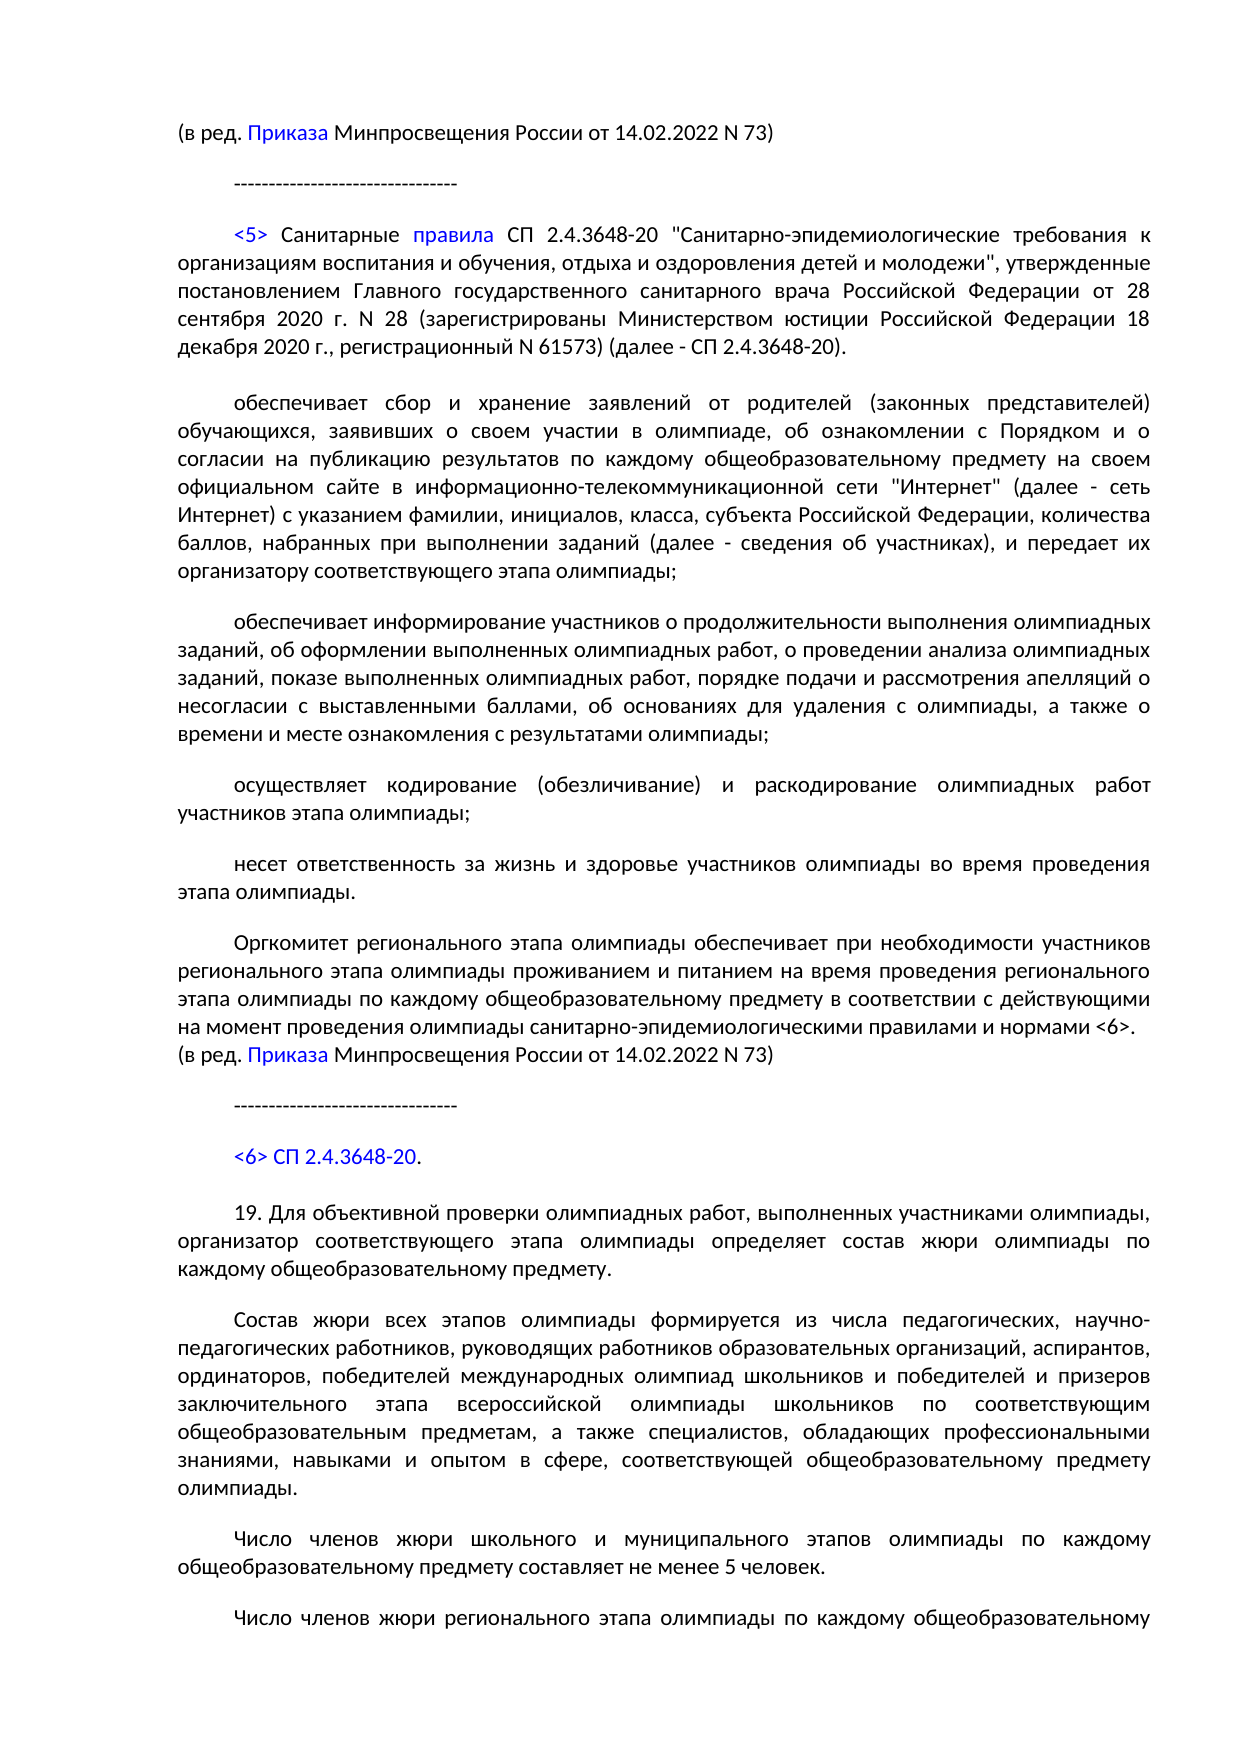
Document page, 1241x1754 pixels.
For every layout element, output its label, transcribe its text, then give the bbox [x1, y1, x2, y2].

text осуществляет кодирование (обезличивание) и раскодирование олимпиадных работ участников этапа олимпиады; [177, 770, 1152, 826]
text <6> СП 2.4.3648-20. [177, 1142, 1152, 1170]
text (в ред. Приказа Минпросвещения России от 14.02.2022 N 73) [177, 1040, 1152, 1068]
text Оргкомитет регионального этапа олимпиады обеспечивает при необходимости участников регионального этапа олимпиады проживанием и питанием на время проведения регионального этапа олимпиады по каждому общеобразовательному предмету в соответствии с действующими на момент проведения олимпиады санитарно-эпидемиологическими правилами и нормами <6>. [177, 928, 1152, 1040]
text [177, 1603, 1152, 1631]
text несет ответственность за жизнь и здоровье участников олимпиады во время проведения этапа олимпиады. [177, 849, 1152, 905]
text 19. Для объективной проверки олимпиадных работ, выполненных участниками олимпиады, организатор соответствующего этапа олимпиады определяет состав жюри олимпиады по каждому общеобразовательному предмету. [177, 1198, 1152, 1282]
text -------------------------------- [177, 1091, 1152, 1119]
text -------------------------------- [177, 169, 1152, 197]
text Число членов жюри школьного и муниципального этапов олимпиады по каждому общеобразовательному предмету составляет не менее 5 человек. [177, 1524, 1152, 1580]
text (в ред. Приказа Минпросвещения России от 14.02.2022 N 73) [177, 118, 1152, 146]
text Состав жюри всех этапов олимпиады формируется из числа педагогических, научно-педагогических работников, руководящих работников образовательных организаций, аспирантов, ординаторов, победителей международных олимпиад школьников и победителей и призеров заключительного этапа всероссийской олимпиады школьников по соответствующим общеобразовательным предметам, а также специалистов, обладающих профессиональными знаниями, навыками и опытом в сфере, соответствующей общеобразовательному предмету олимпиады. [177, 1305, 1152, 1501]
text обеспечивает сбор и хранение заявлений от родителей (законных представителей) обучающихся, заявивших о своем участии в олимпиаде, об ознакомлении с Порядком и о согласии на публикацию результатов по каждому общеобразовательному предмету на своем официальном сайте в информационно-телекоммуникационной сети "Интернет" (далее - сеть Интернет) с указанием фамилии, инициалов, класса, субъекта Российской Федерации, количества баллов, набранных при выполнении заданий (далее - сведения об участниках), и передает их организатору соответствующего этапа олимпиады; [177, 388, 1152, 584]
text <5> Санитарные правила СП 2.4.3648-20 "Санитарно-эпидемиологические требования к организациям воспитания и обучения, отдыха и оздоровления детей и молодежи", утвержденные постановлением Главного государственного санитарного врача Российской Федерации от 28 сентября 2020 г. N 28 (зарегистрированы Министерством юстиции Российской Федерации 18 декабря 2020 г., регистрационный N 61573) (далее - СП 2.4.3648-20). [177, 220, 1152, 360]
text обеспечивает информирование участников о продолжительности выполнения олимпиадных заданий, об оформлении выполненных олимпиадных работ, о проведении анализа олимпиадных заданий, показе выполненных олимпиадных работ, порядке подачи и рассмотрения апелляций о несогласии с выставленными баллами, об основаниях для удаления с олимпиады, а также о времени и месте ознакомления с результатами олимпиады; [177, 607, 1152, 747]
